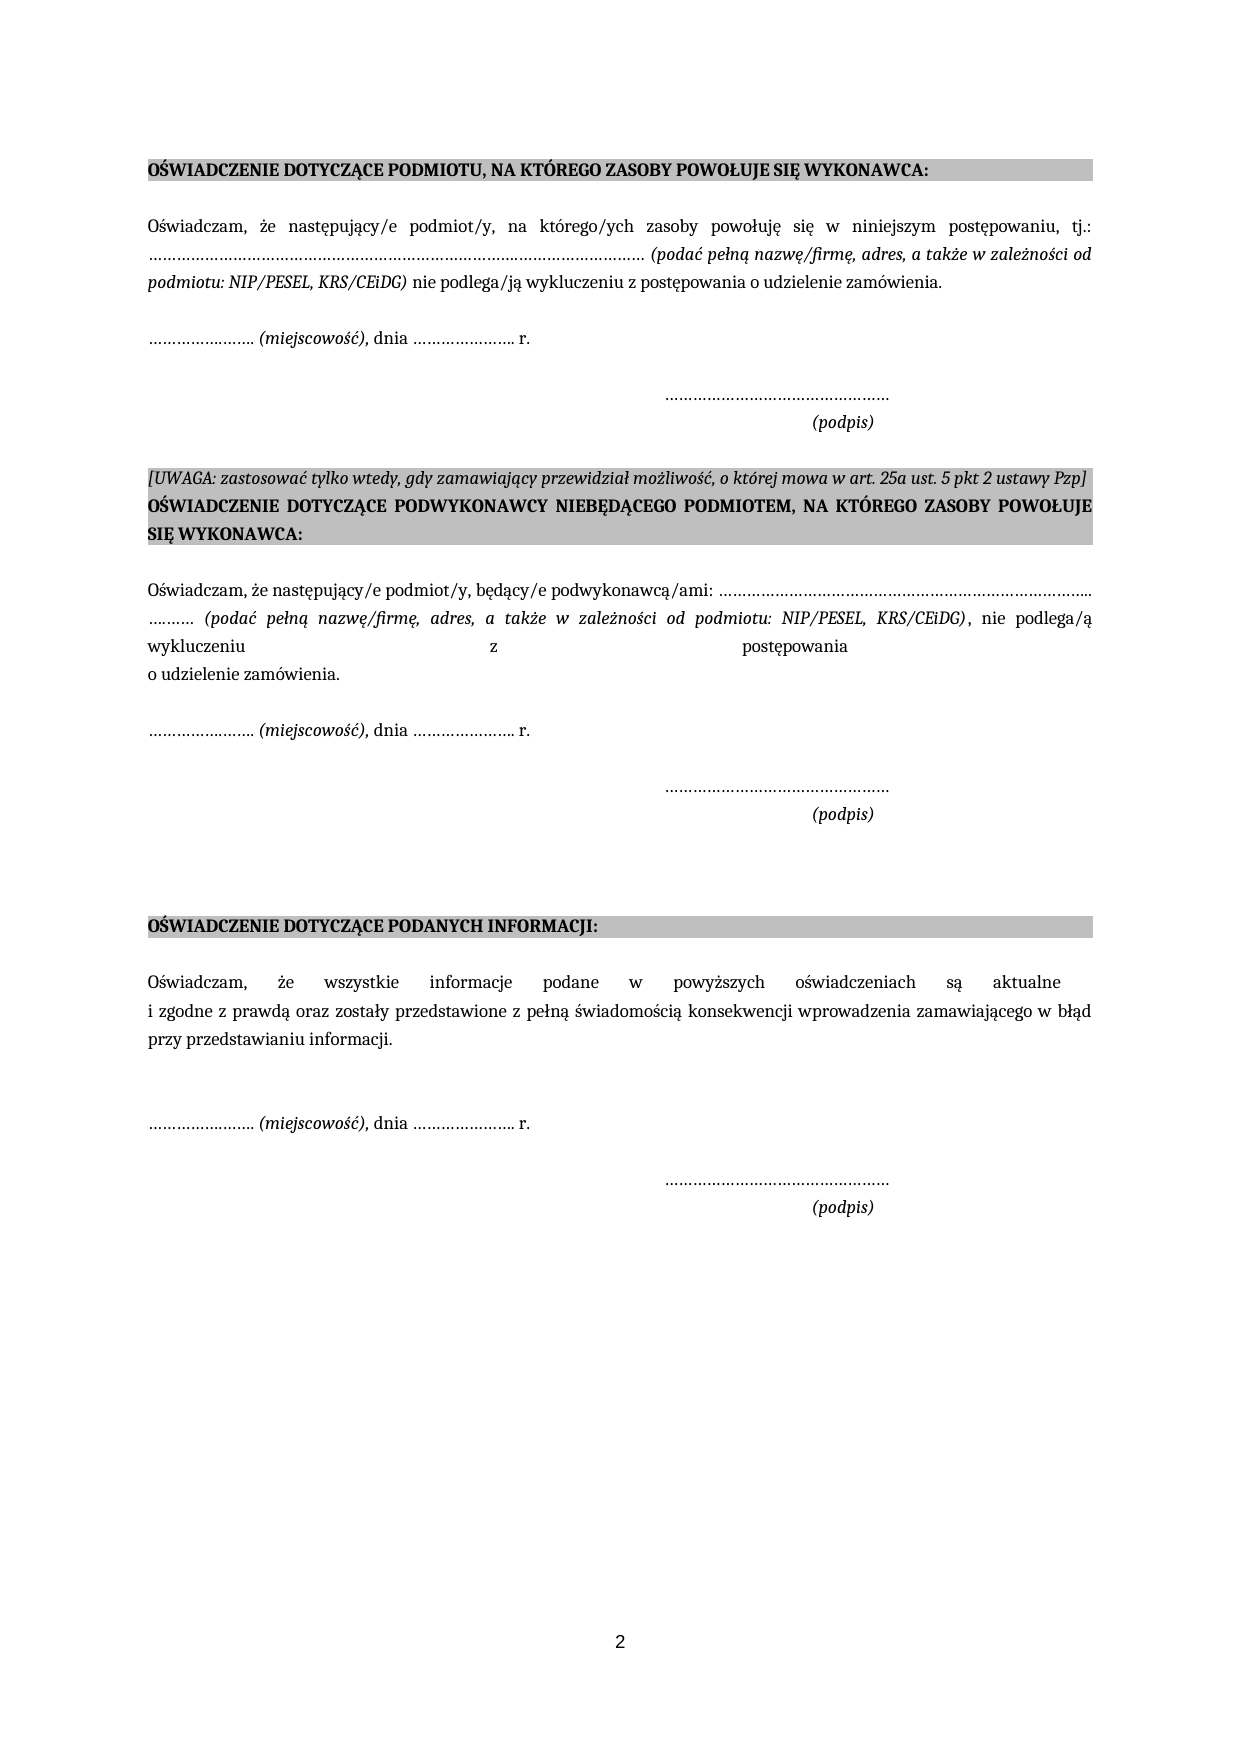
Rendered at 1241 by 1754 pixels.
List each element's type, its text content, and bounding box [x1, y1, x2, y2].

text (podpis) [738, 412, 1093, 433]
text Oświadczam, że następujący/e podmiot/y, na którego/ych zasoby powołuję się w niniejszym postępowaniu, tj.: …………………………………………………………………….……………………… (podać pełną nazwę/firmę, adres, a także w zależności od podmiotu: NIP/PESEL, KRS/CEiDG) nie podlega/ją wykluczeniu z postępowania o udzielenie zamówienia. [148, 216, 1093, 293]
text ………………………………………… [148, 384, 1093, 405]
text Oświadczam, że następujący/e podmiot/y, będący/e podwykonawcą/ami: ……………………………………………………………………..….…… (podać pełną nazwę/firmę, adres, a także w zależności od podmiotu: NIP/PESEL, KRS/CEiDG), nie podlega/ą wykluczeniu z postępowania o udzielenie zamówienia. [148, 580, 1093, 685]
text [UWAGA: zastosować tylko wtedy, gdy zamawiający przewidział możliwość, o której mowa w art. 25a ust. 5 pkt 2 ustawy Pzp] [148, 468, 1093, 489]
text OŚWIADCZENIE DOTYCZĄCE PODMIOTU, NA KTÓREGO ZASOBY POWOŁUJE SIĘ WYKONAWCA: [148, 159, 1093, 181]
text Oświadczam, że wszystkie informacje podane w powyższych oświadczeniach są aktualne i zgodne z prawdą oraz zostały przedstawione z pełną świadomością konsekwencji wprowadzenia zamawiającego w błąd przy przedstawianiu informacji. [148, 972, 1093, 1050]
text ………………………………………… [148, 1168, 1093, 1190]
text (podpis) [738, 1196, 1093, 1218]
text OŚWIADCZENIE DOTYCZĄCE PODANYCH INFORMACJI: [148, 916, 1093, 938]
text (podpis) [738, 804, 1093, 826]
text OŚWIADCZENIE DOTYCZĄCE PODWYKONAWCY NIEBĘDĄCEGO PODMIOTEM, NA KTÓREGO ZASOBY POWOŁUJE SIĘ WYKONAWCA: [148, 496, 1093, 545]
text …………….……. (miejscowość), dnia …………………. r. [148, 328, 1093, 349]
text …………….……. (miejscowość), dnia …………………. r. [148, 720, 1093, 741]
text …………….……. (miejscowość), dnia …………………. r. [148, 1112, 1093, 1134]
text ………………………………………… [148, 776, 1093, 797]
